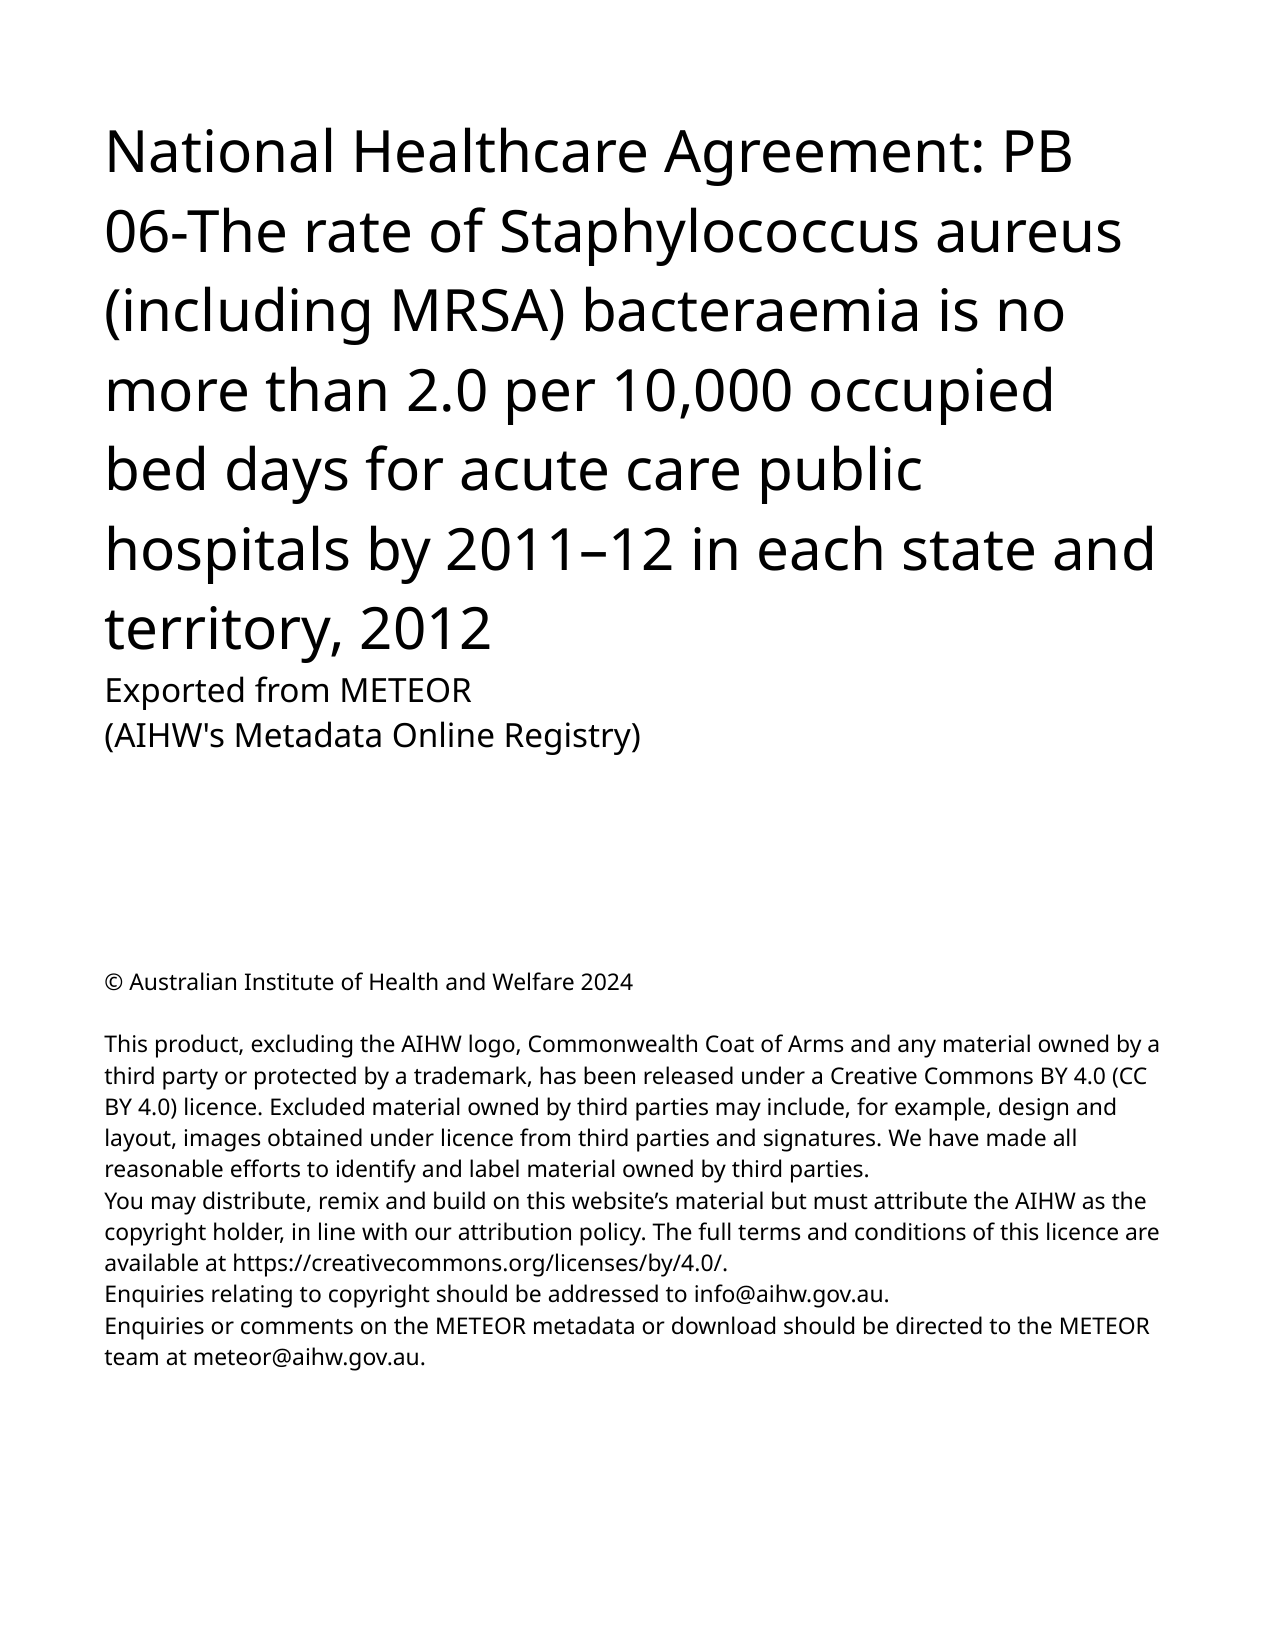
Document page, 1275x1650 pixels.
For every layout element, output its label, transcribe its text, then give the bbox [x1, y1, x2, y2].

subtitle (AIHW's Metadata Online Registry) [104, 712, 1171, 758]
text Enquiries or comments on the METEOR metadata or download should be directed to the METEOR team at meteor@aihw.gov.au. [104, 1310, 1171, 1372]
subtitle Exported from METEOR [104, 667, 1171, 712]
text You may distribute, remix and build on this website’s material but must attribute the AIHW as the copyright holder, in line with our attribution policy. The full terms and conditions of this licence are available at https://creativecommons.org/licenses/by/4.0/. [104, 1185, 1171, 1278]
text © Australian Institute of Health and Welfare 2024 [104, 966, 1171, 997]
title National Healthcare Agreement: PB 06-The rate of Staphylococcus aureus (including MRSA) bacteraemia is no more than 2.0 per 10,000 occupied bed days for acute care public hospitals by 2011–12 in each state and territory, 2012 [104, 110, 1171, 667]
text This product, excluding the AIHW logo, Commonwealth Coat of Arms and any material owned by a third party or protected by a trademark, has been released under a Creative Commons BY 4.0 (CC BY 4.0) licence. Excluded material owned by third parties may include, for example, design and layout, images obtained under licence from third parties and signatures. We have made all reasonable efforts to identify and label material owned by third parties. [104, 1028, 1171, 1185]
text Enquiries relating to copyright should be addressed to info@aihw.gov.au. [104, 1278, 1171, 1310]
